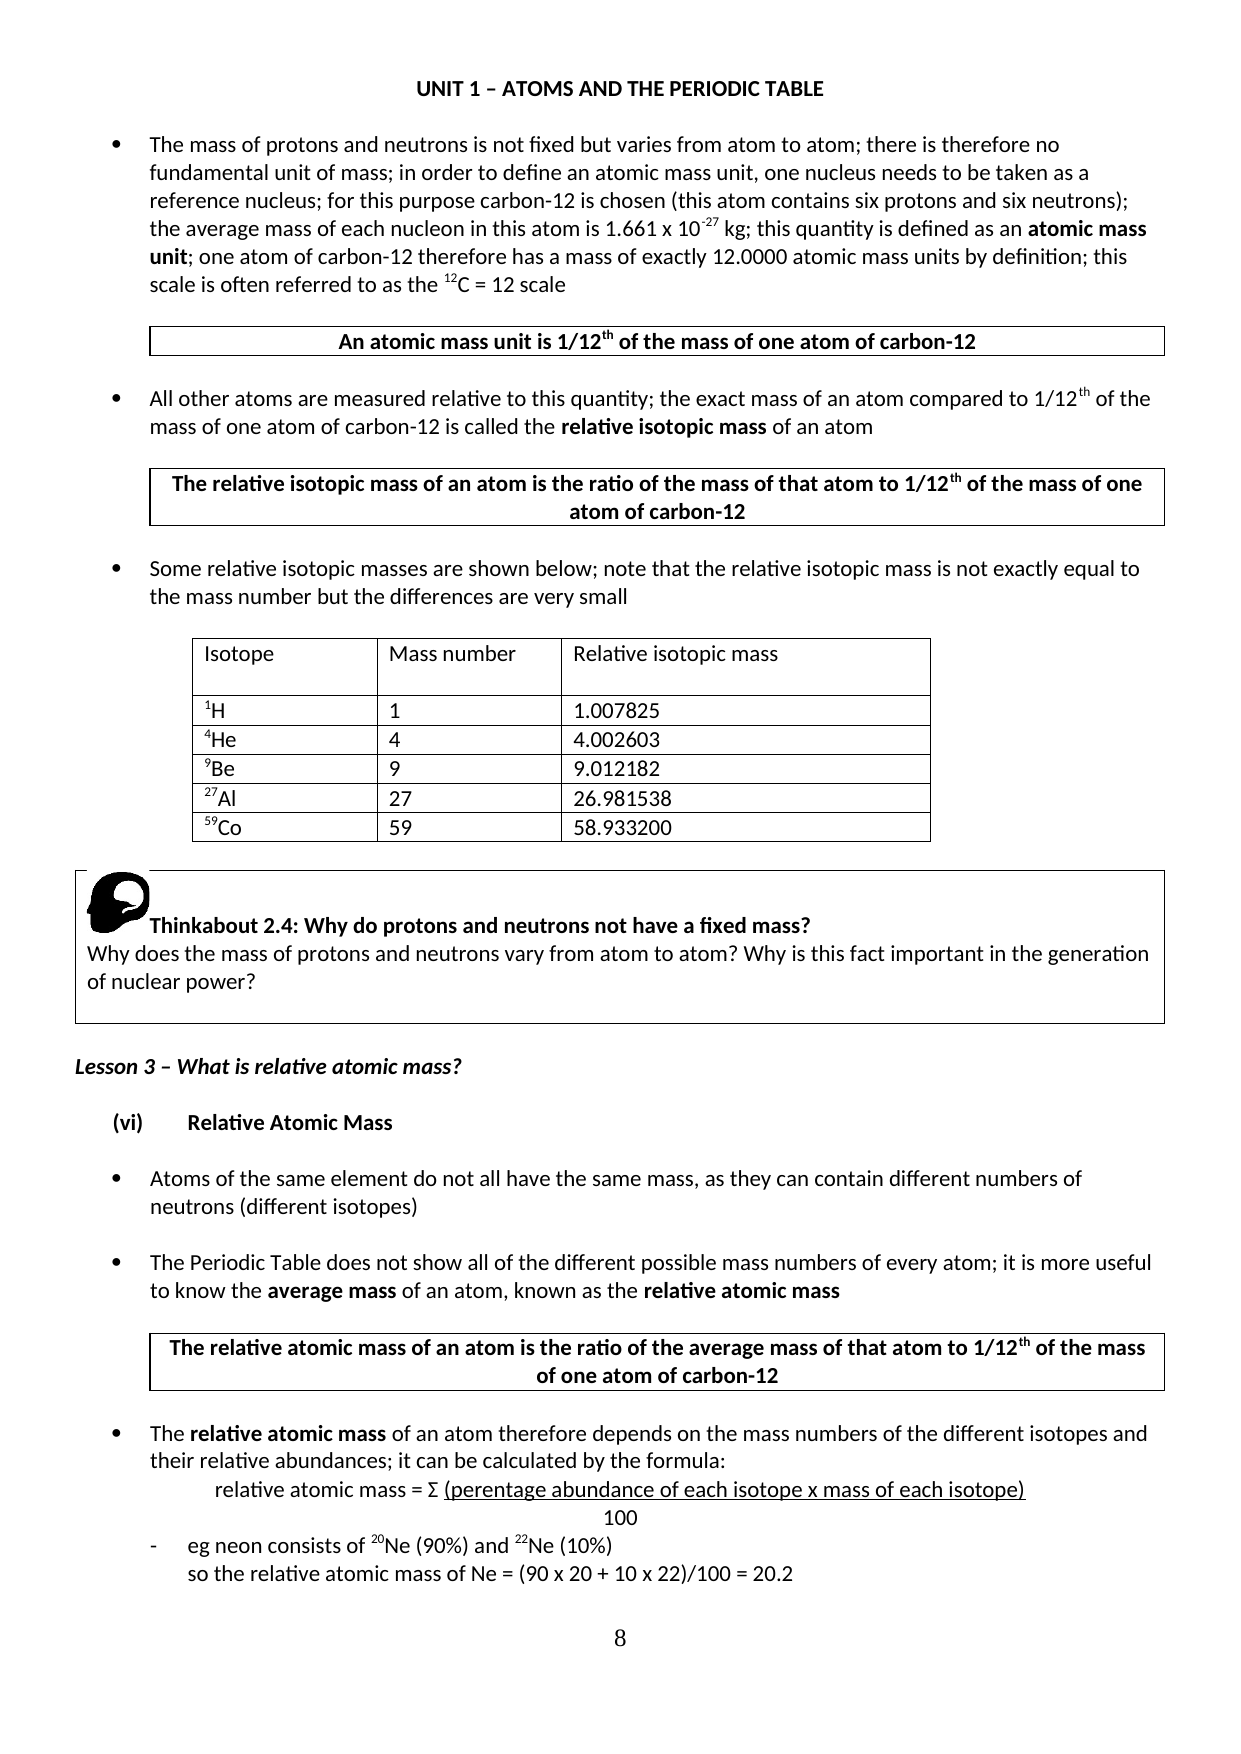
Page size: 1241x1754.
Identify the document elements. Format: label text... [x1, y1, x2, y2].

table_cell 59 [378, 813, 561, 841]
list The Periodic Table does not show all of the different possible mass numbers of every atom; it is more useful to know the average mass of an atom, known as the relative atomic mass [112, 1248, 1165, 1304]
text relative atomic mass = Σ (perentage abundance of each isotope x mass of each isotope) [75, 1475, 1165, 1503]
table_cell 1 [378, 696, 561, 724]
list The mass of protons and neutrons is not fixed but varies from atom to atom; there is therefore no fundamental unit of mass; in order to define an atomic mass unit, one nucleus needs to be taken as a reference nucleus; for this purpose carbon-12 is chosen (this atom contains six protons and six neutrons); the average mass of each nucleon in this atom is 1.661 x 10-27 kg; this quantity is defined as an atomic mass unit; one atom of carbon-12 therefore has a mass of exactly 12.0000 atomic mass units by definition; this scale is often referred to as the 12C = 12 scale [112, 130, 1165, 298]
text 100 [75, 1503, 1165, 1531]
table_cell 4 [378, 726, 561, 753]
list All other atoms are measured relative to this quantity; the exact mass of an atom compared to 1/12th of the mass of one atom of carbon-12 is called the relative isotopic mass of an atom [112, 384, 1165, 440]
table_header An atomic mass unit is 1/12th of the mass of one atom of carbon-12 [151, 327, 1164, 355]
list eg neon consists of 20Ne (90%) and 22Ne (10%) [150, 1531, 1165, 1559]
table_header Relative isotopic mass [562, 639, 930, 695]
text Lesson 3 – What is relative atomic mass? [75, 1052, 1165, 1080]
table_header The relative isotopic mass of an atom is the ratio of the mass of that atom to 1/12th of the mass of one atom of carbon-12 [151, 469, 1164, 525]
table_cell 58.933200 [562, 813, 930, 841]
table_header Thinkabout 2.4: Why do protons and neutrons not have a fixed mass? Why does the mass of protons and neutrons vary from atom to atom? Why is this fact important in the generation of nuclear power? [76, 871, 1164, 1023]
list so the relative atomic mass of Ne = (90 x 20 + 10 x 22)/100 = 20.2 [187, 1559, 1165, 1587]
table_cell 9Be [193, 755, 377, 783]
table_cell 4He [193, 726, 377, 753]
table_header Mass number [378, 639, 561, 695]
table_cell 59Co [193, 813, 377, 841]
list Atoms of the same element do not all have the same mass, as they can contain different numbers of neutrons (different isotopes) [112, 1164, 1165, 1220]
picture [86, 870, 150, 934]
table_header Isotope [193, 639, 377, 695]
table_cell 9.012182 [562, 755, 930, 783]
table_cell 27Al [193, 784, 377, 812]
list The relative atomic mass of an atom therefore depends on the mass numbers of the different isotopes and their relative abundances; it can be calculated by the formula: [112, 1419, 1165, 1475]
list Relative Atomic Mass [112, 1108, 1165, 1136]
table_header The relative atomic mass of an atom is the ratio of the average mass of that atom to 1/12th of the mass of one atom of carbon-12 [151, 1334, 1164, 1389]
table_cell 26.981538 [562, 784, 930, 812]
table_cell 27 [378, 784, 561, 812]
list Some relative isotopic masses are shown below; note that the relative isotopic mass is not exactly equal to the mass number but the differences are very small [112, 554, 1165, 610]
table_cell 9 [378, 755, 561, 783]
table_cell 1H [193, 696, 377, 724]
table_cell 4.002603 [562, 726, 930, 753]
table_cell 1.007825 [562, 696, 930, 724]
